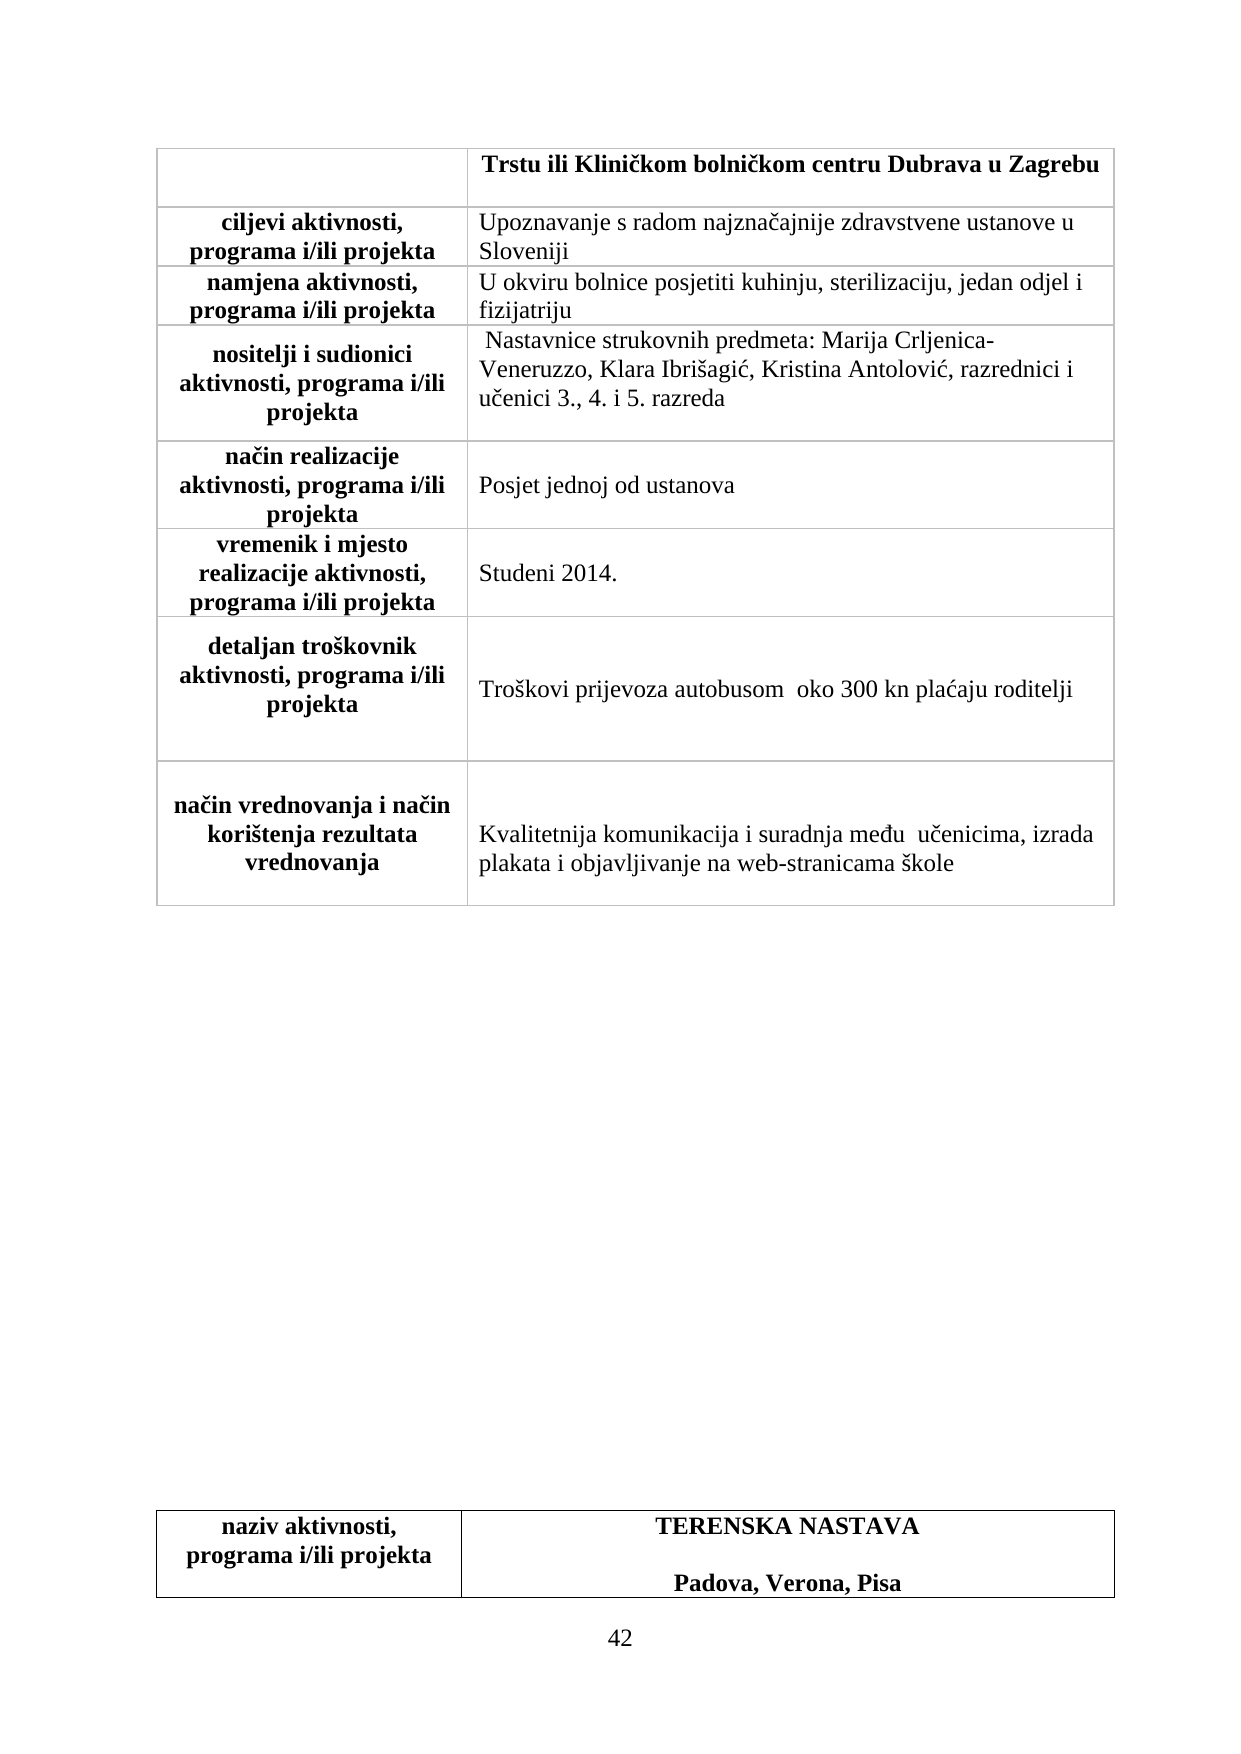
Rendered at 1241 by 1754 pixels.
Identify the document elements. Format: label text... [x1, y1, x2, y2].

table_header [158, 149, 467, 206]
table_cell ciljevi aktivnosti, programa i/ili projekta [158, 208, 467, 265]
table_cell Troškovi prijevoza autobusom oko 300 kn plaćaju roditelji [468, 617, 1113, 760]
table_cell način realizacije aktivnosti, programa i/ili projekta [158, 442, 467, 528]
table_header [462, 1511, 1114, 1597]
table_cell vremenik i mjesto realizacije aktivnosti, programa i/ili projekta [158, 529, 467, 616]
table_cell U okviru bolnice posjetiti kuhinju, sterilizaciju, jedan odjel i fizijatriju [468, 267, 1113, 324]
table_cell način vrednovanja i način korištenja rezultata vrednovanja [158, 762, 467, 905]
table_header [468, 149, 1113, 206]
table_cell nositelji i sudionici aktivnosti, programa i/ili projekta [158, 326, 467, 440]
table_cell Studeni 2014. [468, 529, 1113, 616]
table_cell Kvalitetnija komunikacija i suradnja među učenicima, izrada plakata i objavljivanje na web-stranicama škole [468, 762, 1113, 905]
table_cell detaljan troškovnik aktivnosti, programa i/ili projekta [158, 617, 467, 760]
table_cell Upoznavanje s radom najznačajnije zdravstvene ustanove u Sloveniji [468, 208, 1113, 265]
table_cell Nastavnice strukovnih predmeta: Marija Crljenica-Veneruzzo, Klara Ibrišagić, Kristina Antolović, razrednici i učenici 3., 4. i 5. razreda [468, 326, 1113, 440]
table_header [157, 1511, 461, 1597]
table_cell namjena aktivnosti, programa i/ili projekta [158, 267, 467, 324]
table_cell Posjet jednoj od ustanova [468, 442, 1113, 528]
